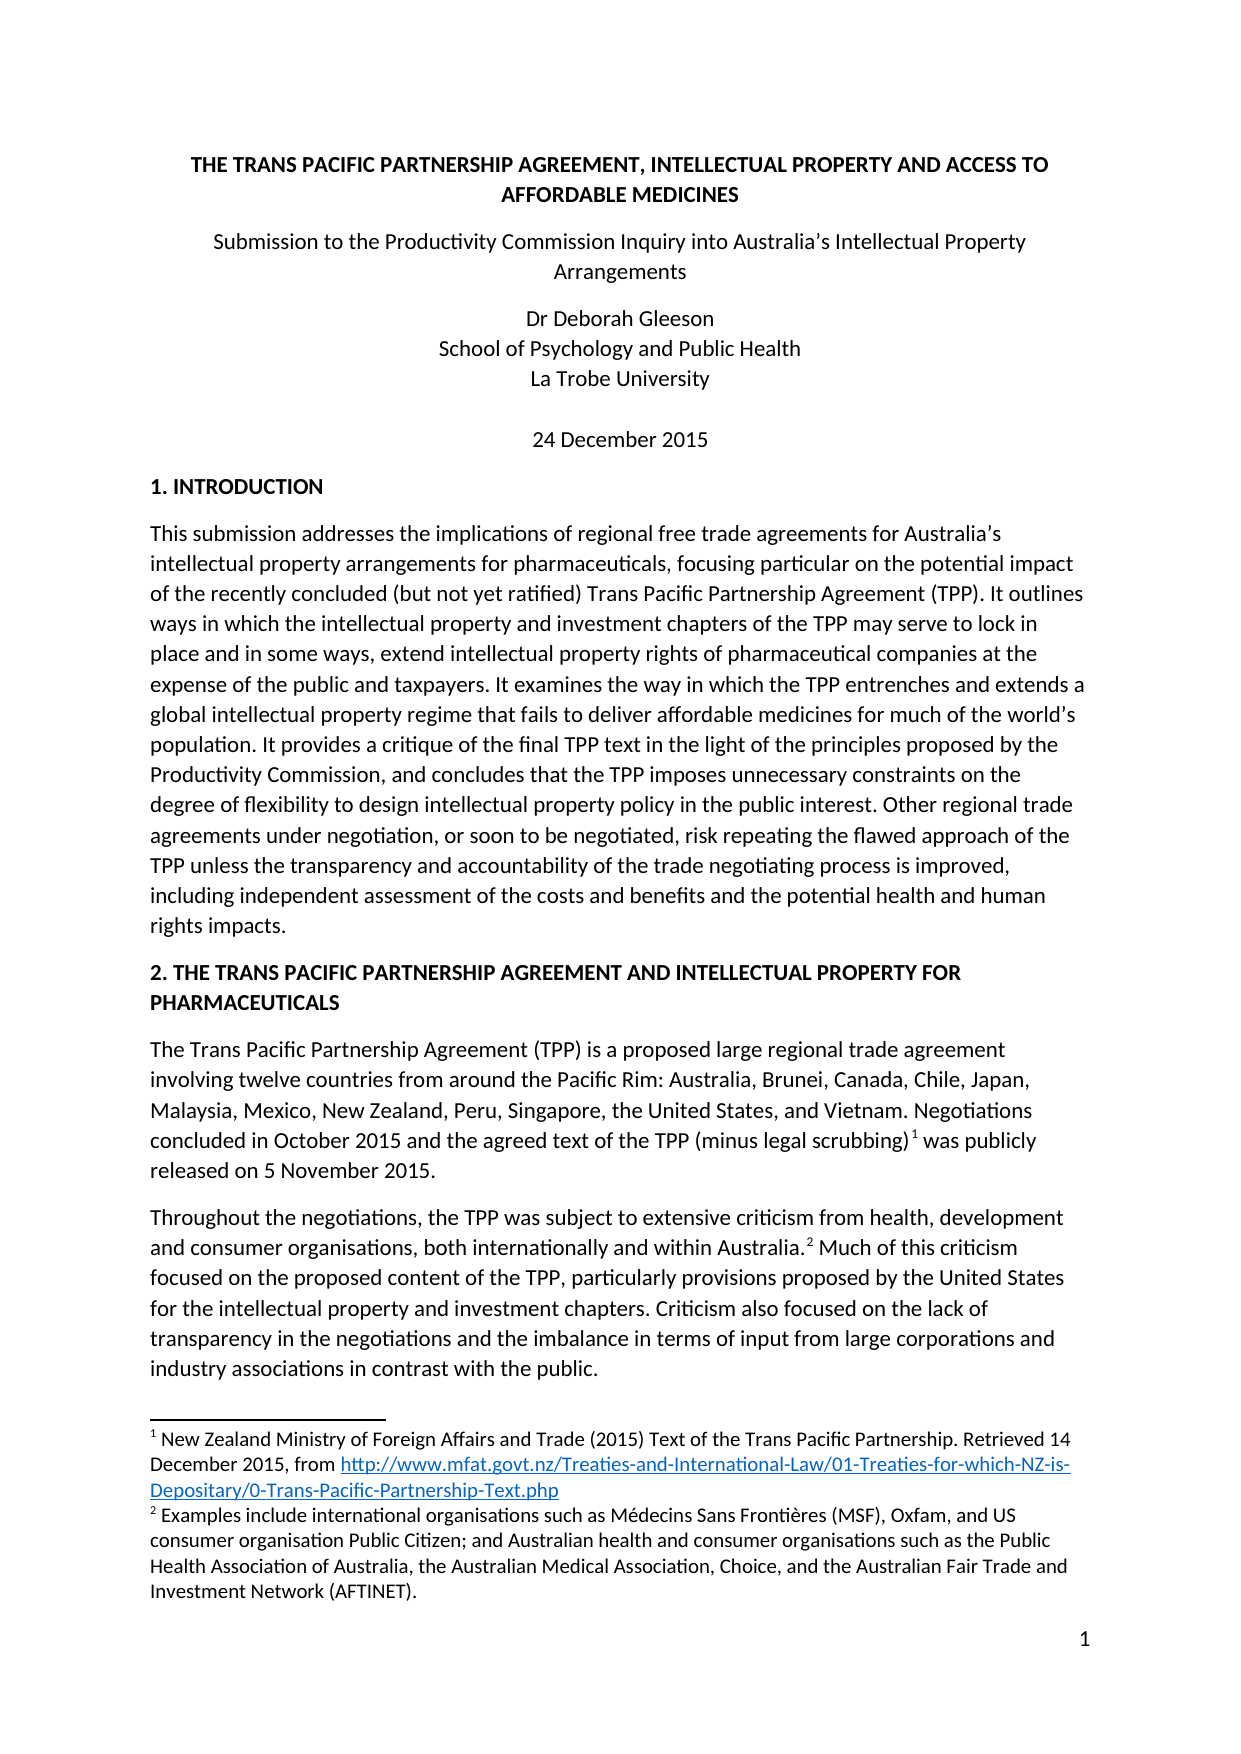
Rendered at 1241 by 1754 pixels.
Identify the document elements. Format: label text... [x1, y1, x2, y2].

text The Trans Pacific Partnership Agreement (TPP) is a proposed large regional trade agreement involving twelve countries from around the Pacific Rim: Australia, Brunei, Canada, Chile, Japan, Malaysia, Mexico, New Zealand, Peru, Singapore, the United States, and Vietnam. Negotiations concluded in October 2015 and the agreed text of the TPP (minus legal scrubbing) was publicly released on 5 November 2015. [150, 1035, 1090, 1184]
text 1. INTRODUCTION [150, 472, 1090, 500]
text 24 December 2015 [150, 425, 1090, 453]
text Throughout the negotiations, the TPP was subject to extensive criticism from health, development and consumer organisations, both internationally and within Australia. Much of this criticism focused on the proposed content of the TPP, particularly provisions proposed by the United States for the intellectual property and investment chapters. Criticism also focused on the lack of transparency in the negotiations and the imbalance in terms of input from large corporations and industry associations in contrast with the public. [150, 1203, 1090, 1382]
text THE TRANS PACIFIC PARTNERSHIP AGREEMENT, INTELLECTUAL PROPERTY AND ACCESS TO AFFORDABLE MEDICINES [150, 150, 1090, 208]
text School of Psychology and Public Health [150, 334, 1090, 362]
text This submission addresses the implications of regional free trade agreements for Australia’s intellectual property arrangements for pharmaceuticals, focusing particular on the potential impact of the recently concluded (but not yet ratified) Trans Pacific Partnership Agreement (TPP). It outlines ways in which the intellectual property and investment chapters of the TPP may serve to lock in place and in some ways, extend intellectual property rights of pharmaceutical companies at the expense of the public and taxpayers. It examines the way in which the TPP entrenches and extends a global intellectual property regime that fails to deliver affordable medicines for much of the world’s population. It provides a critique of the final TPP text in the light of the principles proposed by the Productivity Commission, and concludes that the TPP imposes unnecessary constraints on the degree of flexibility to design intellectual property policy in the public interest. Other regional trade agreements under negotiation, or soon to be negotiated, risk repeating the flawed approach of the TPP unless the transparency and accountability of the trade negotiating process is improved, including independent assessment of the costs and benefits and the potential health and human rights impacts. [150, 519, 1090, 939]
text La Trobe University [150, 364, 1090, 393]
text 2. THE TRANS PACIFIC PARTNERSHIP AGREEMENT AND INTELLECTUAL PROPERTY FOR PHARMACEUTICALS [150, 958, 1090, 1017]
text Dr Deborah Gleeson [150, 304, 1090, 332]
text Submission to the Productivity Commission Inquiry into Australia’s Intellectual Property Arrangements [150, 227, 1090, 285]
